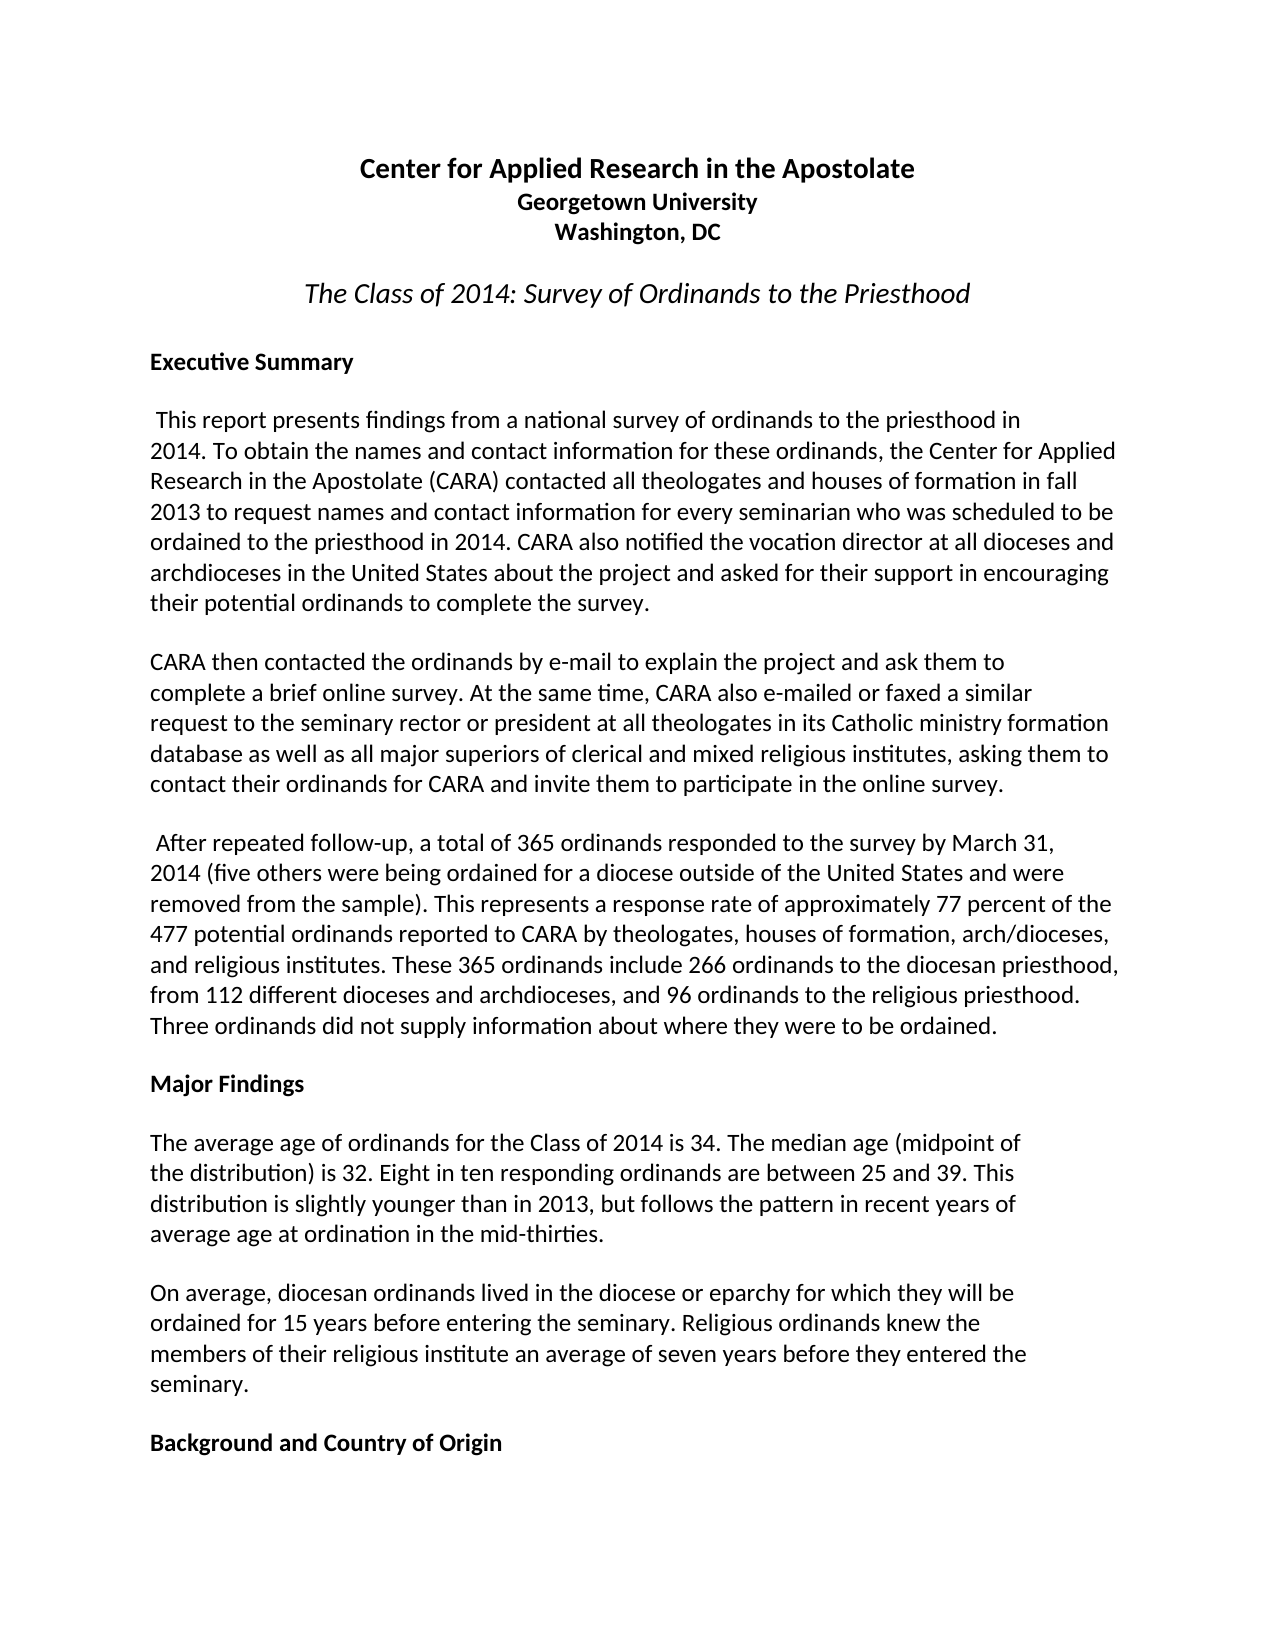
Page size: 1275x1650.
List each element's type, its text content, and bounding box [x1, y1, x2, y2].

text The average age of ordinands for the Class of 2014 is 34. The median age (midpoint of [150, 1127, 1125, 1157]
text 2014. To obtain the names and contact information for these ordinands, the Center for Applied [150, 435, 1125, 466]
text CARA then contacted the ordinands by e-mail to explain the project and ask them to [150, 646, 1125, 677]
text 2014 (five others were being ordained for a diocese outside of the United States and were [150, 857, 1125, 888]
text 477 potential ordinands reported to CARA by theologates, houses of formation, arch/dioceses, [150, 918, 1125, 949]
text their potential ordinands to complete the survey. [150, 588, 1125, 618]
text Georgetown University [150, 186, 1125, 216]
text Executive Summary [150, 346, 1125, 376]
text complete a brief online survey. At the same time, CARA also e-mailed or faxed a similar [150, 677, 1125, 707]
text After repeated follow-up, a total of 365 ordinands responded to the survey by March 31, [150, 827, 1125, 857]
text archdioceses in the United States about the project and asked for their support in encouraging [150, 557, 1125, 588]
text Research in the Apostolate (CARA) contacted all theologates and houses of formation in fall [150, 466, 1125, 496]
text Three ordinands did not supply information about where they were to be ordained. [150, 1010, 1125, 1040]
text Background and Country of Origin [150, 1427, 1125, 1458]
text On average, diocesan ordinands lived in the diocese or eparchy for which they will be [150, 1277, 1125, 1308]
text members of their religious institute an average of seven years before they entered the [150, 1338, 1125, 1369]
text average age at ordination in the mid-thirties. [150, 1218, 1125, 1249]
text This report presents findings from a national survey of ordinands to the priesthood in [150, 404, 1125, 435]
text ordained for 15 years before entering the seminary. Religious ordinands knew the [150, 1308, 1125, 1338]
text ordained to the priesthood in 2014. CARA also notified the vocation director at all dioceses and [150, 527, 1125, 557]
text seminary. [150, 1369, 1125, 1399]
text contact their ordinands for CARA and invite them to participate in the online survey. [150, 768, 1125, 799]
text Washington, DC [150, 216, 1125, 247]
text The Class of 2014: Survey of Ordinands to the Priesthood [150, 275, 1125, 310]
text Center for Applied Research in the Apostolate [150, 150, 1125, 186]
text from 112 different dioceses and archdioceses, and 96 ordinands to the religious priesthood. [150, 979, 1125, 1010]
text distribution is slightly younger than in 2013, but follows the pattern in recent years of [150, 1188, 1125, 1218]
text Major Findings [150, 1068, 1125, 1099]
text request to the seminary rector or president at all theologates in its Catholic ministry formation [150, 707, 1125, 738]
text and religious institutes. These 365 ordinands include 266 ordinands to the diocesan priesthood, [150, 949, 1125, 979]
text removed from the sample). This represents a response rate of approximately 77 percent of the [150, 888, 1125, 918]
text database as well as all major superiors of clerical and mixed religious institutes, asking them to [150, 738, 1125, 768]
text 2013 to request names and contact information for every seminarian who was scheduled to be [150, 496, 1125, 527]
text the distribution) is 32. Eight in ten responding ordinands are between 25 and 39. This [150, 1157, 1125, 1188]
